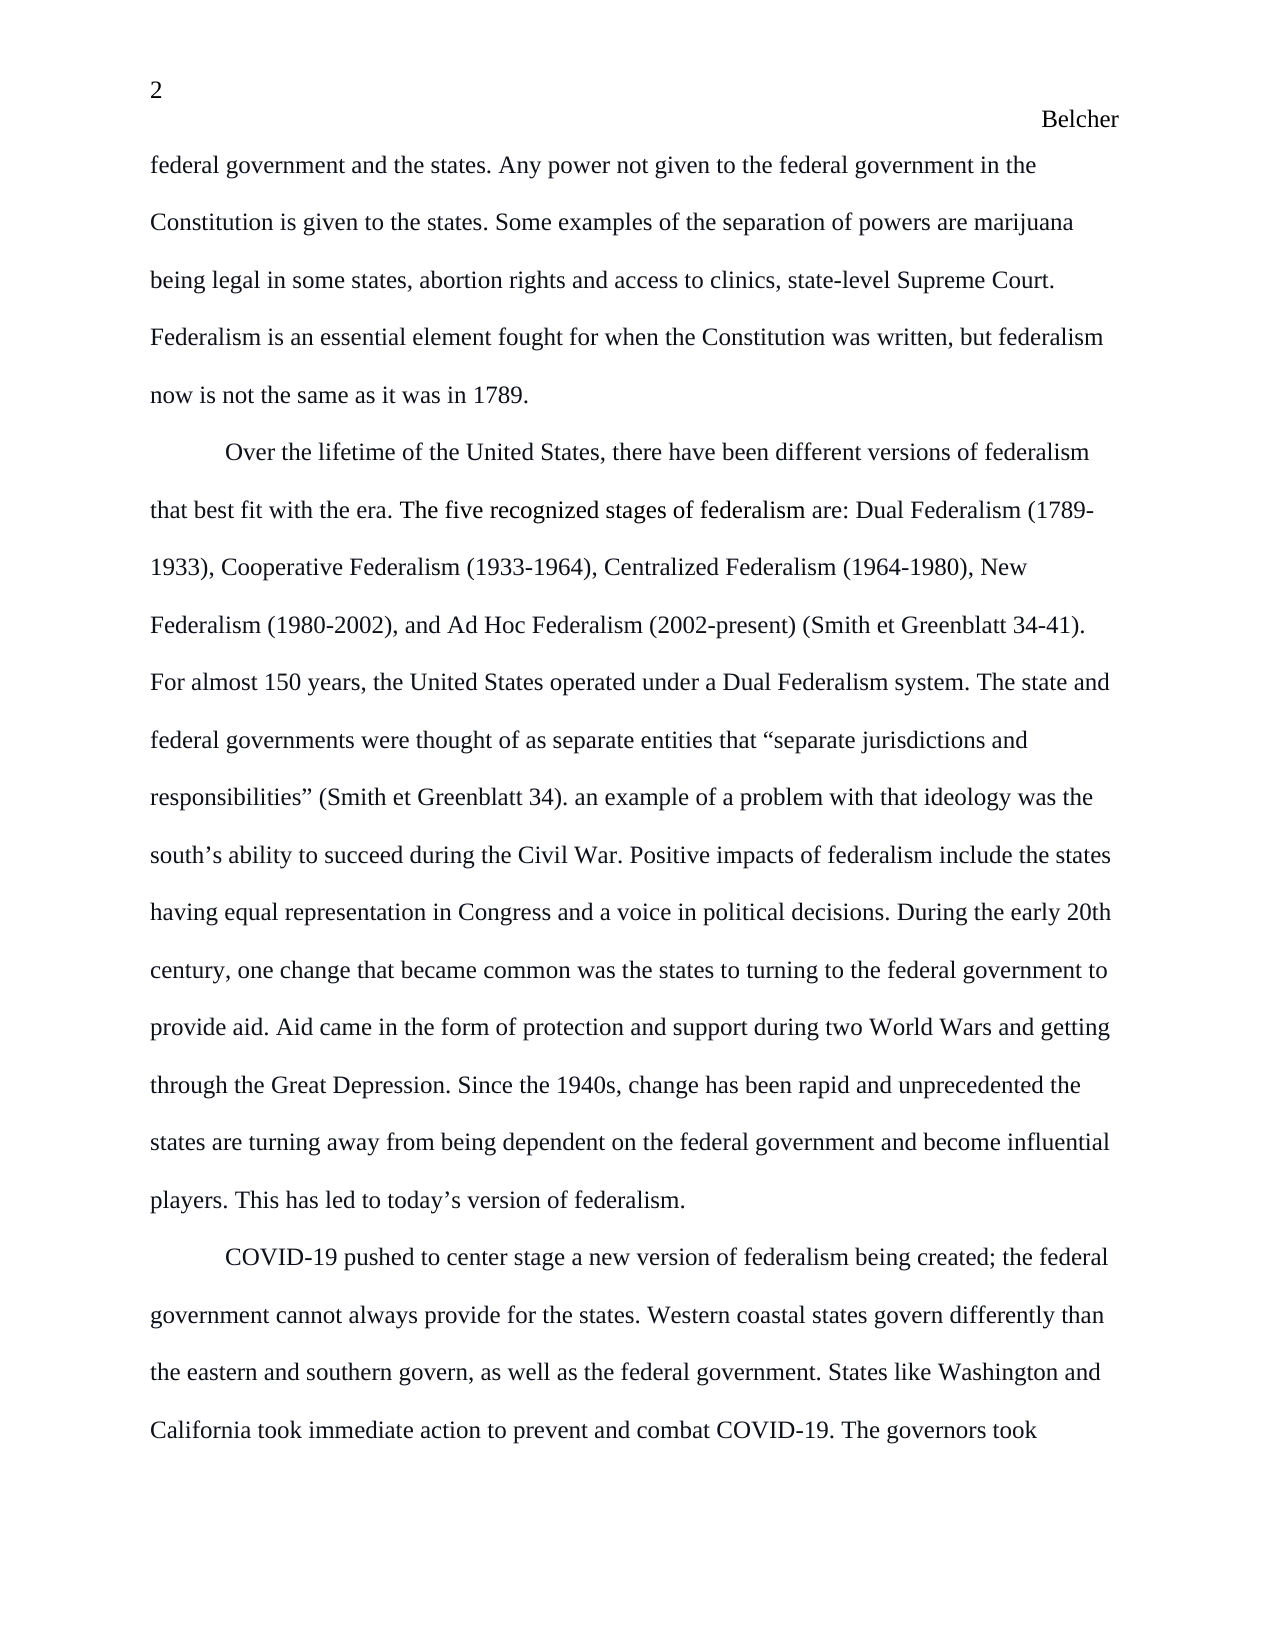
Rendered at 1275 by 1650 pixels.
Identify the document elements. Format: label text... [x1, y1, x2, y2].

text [150, 1242, 1125, 1444]
text Over the lifetime of the United States, there have been different versions of federalism that best fit with the era. The five recognized stages of federalism are: Dual Federalism (1789-1933), Cooperative Federalism (1933-1964), Centralized Federalism (1964-1980), New Federalism (1980-2002), and Ad Hoc Federalism (2002-present) (Smith et Greenblatt 34-41). For almost 150 years, the United States operated under a Dual Federalism system. The state and federal governments were thought of as separate entities that “separate jurisdictions and responsibilities” (Smith et Greenblatt 34). an example of a problem with that ideology was the south’s ability to succeed during the Civil War. Positive impacts of federalism include the states having equal representation in Congress and a voice in political decisions. During the early 20th century, one change that became common was the states to turning to the federal government to provide aid. Aid came in the form of protection and support during two World Wars and getting through the Great Depression. Since the 1940s, change has been rapid and unprecedented the states are turning away from being dependent on the federal government and become influential players. This has led to today’s version of federalism. [150, 437, 1125, 1214]
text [150, 150, 1125, 409]
